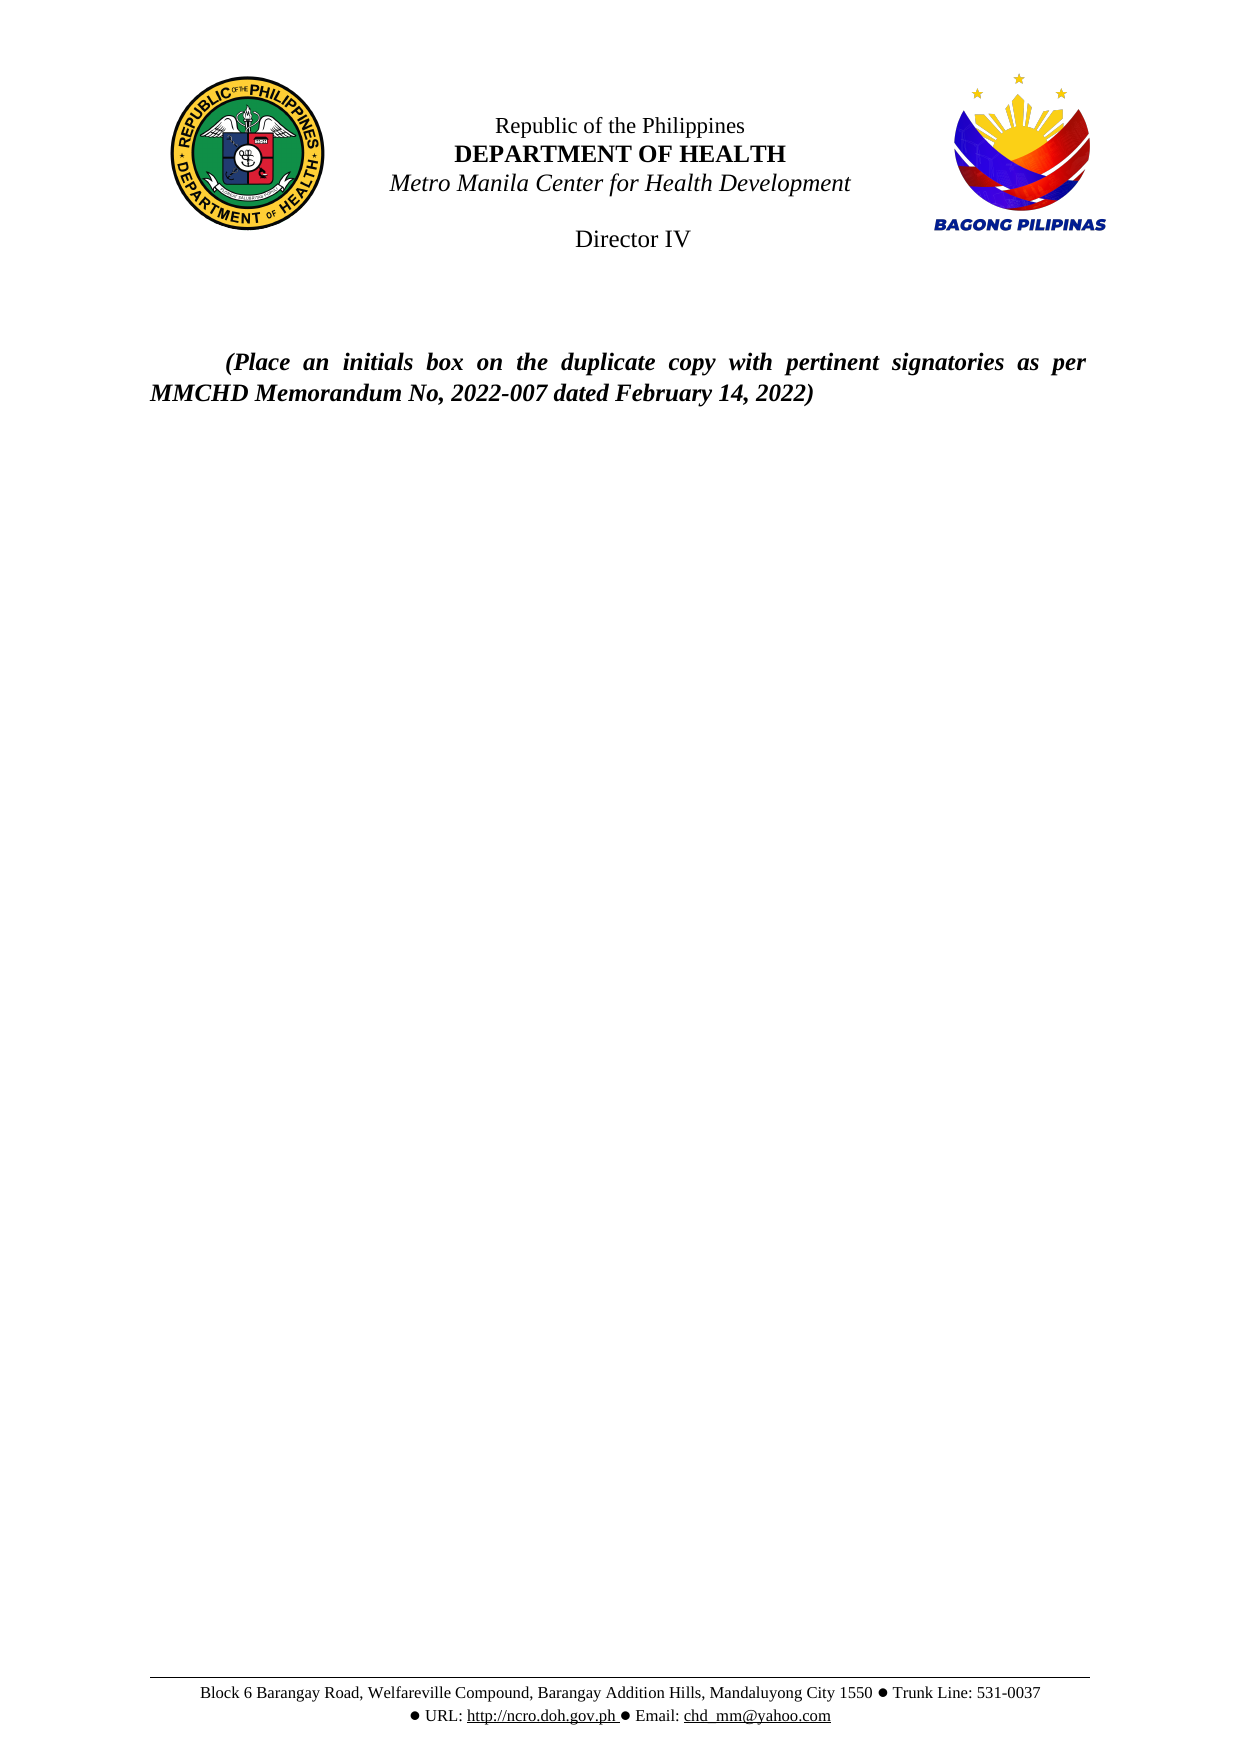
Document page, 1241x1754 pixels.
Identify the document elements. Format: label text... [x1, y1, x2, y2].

picture [168, 75, 326, 224]
text (Place an initials box on the duplicate copy with pertinent signatories as per MMCHD Memorandum No, 2022-007 dated February 14, 2022) [150, 347, 1090, 407]
picture [911, 45, 1127, 265]
text Director IV [150, 224, 1090, 253]
